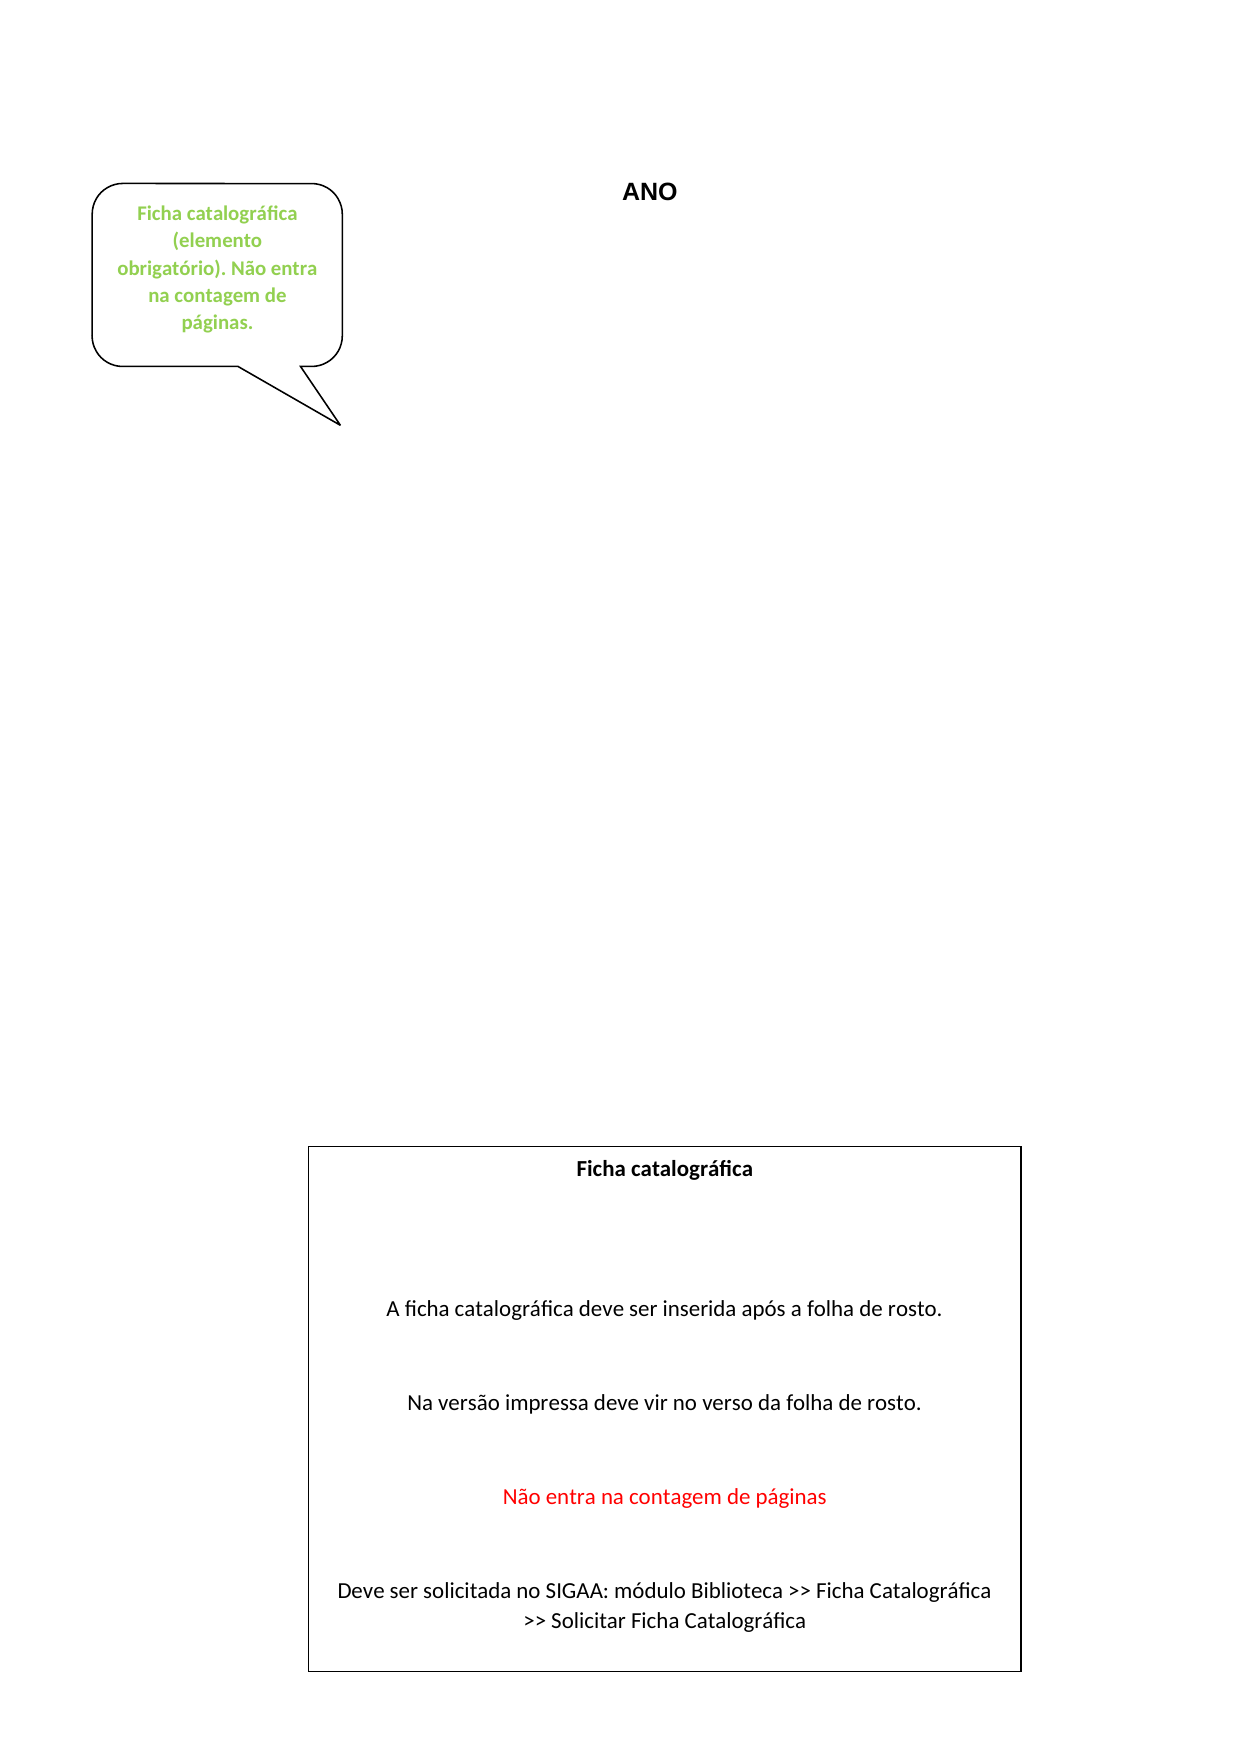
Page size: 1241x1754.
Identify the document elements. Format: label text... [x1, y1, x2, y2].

text ANO [177, 177, 1122, 206]
